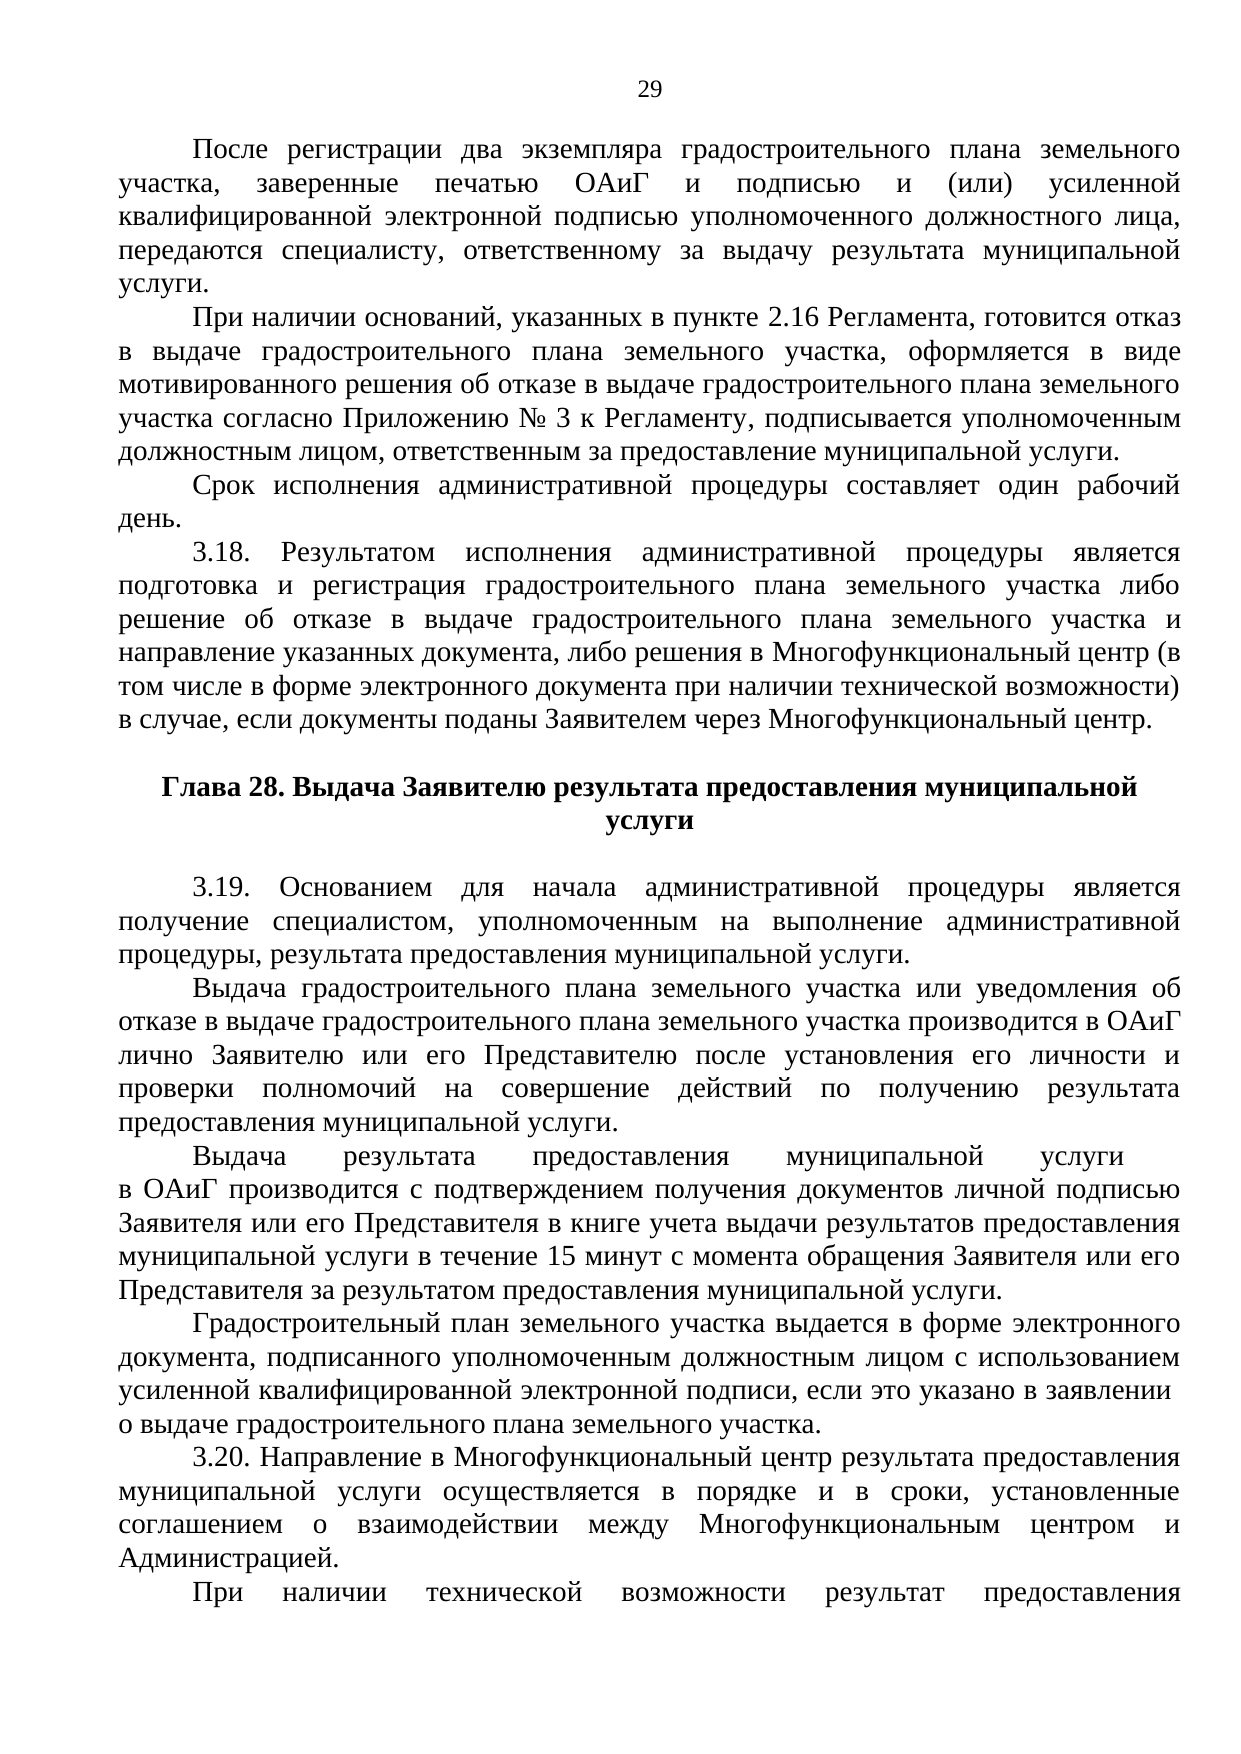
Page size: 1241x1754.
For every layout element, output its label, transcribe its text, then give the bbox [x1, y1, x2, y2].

text Глава 28. Выдача Заявителю результата предоставления муниципальной услуги [118, 769, 1181, 836]
list Выдача градостроительного плана земельного участка или уведомления об отказе в выдаче градостроительного плана земельного участка производится в ОАиГ лично Заявителю или его Представителю после установления его личности и проверки полномочий на совершение действий по получению результата предоставления муниципальной услуги. [118, 970, 1181, 1138]
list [118, 1574, 1181, 1607]
text После регистрации два экземпляра градостроительного плана земельного участка, заверенные печатью ОАиГ и подписью и (или) усиленной квалифицированной электронной подписью уполномоченного должностного лица, передаются специалисту, ответственному за выдачу результата муниципальной услуги. [118, 131, 1181, 299]
text При наличии оснований, указанных в пункте 2.16 Регламента, готовится отказ в выдаче градостроительного плана земельного участка, оформляется в виде мотивированного решения об отказе в выдаче градостроительного плана земельного участка согласно Приложению № 3 к Регламенту, подписывается уполномоченным должностным лицом, ответственным за предоставление муниципальной услуги. [118, 299, 1181, 467]
text Градостроительный план земельного участка выдается в форме электронного документа, подписанного уполномоченным должностным лицом с использованием усиленной квалифицированной электронной подписи, если это указано в заявлении о выдаче градостроительного плана земельного участка. [118, 1305, 1181, 1439]
text 3.19. Основанием для начала административной процедуры является получение специалистом, уполномоченным на выполнение административной процедуры, результата предоставления муниципальной услуги. [118, 869, 1181, 970]
text 3.20. Направление в Многофункциональный центр результата предоставления муниципальной услуги осуществляется в порядке и в сроки, установленные соглашением о взаимодействии между Многофункциональным центром и Администрацией. [118, 1439, 1181, 1574]
text 3.18. Результатом исполнения административной процедуры является подготовка и регистрация градостроительного плана земельного участка либо решение об отказе в выдаче градостроительного плана земельного участка и направление указанных документа, либо решения в Многофункциональный центр (в том числе в форме электронного документа при наличии технической возможности) в случае, если документы поданы Заявителем через Многофункциональный центр. [118, 534, 1181, 735]
text Срок исполнения административной процедуры составляет один рабочий день. [118, 467, 1181, 534]
text Выдача результата предоставления муниципальной услуги в ОАиГ производится с подтверждением получения документов личной подписью Заявителя или его Представителя в книге учета выдачи результатов предоставления муниципальной услуги в течение 15 минут с момента обращения Заявителя или его Представителя за результатом предоставления муниципальной услуги. [118, 1138, 1181, 1305]
